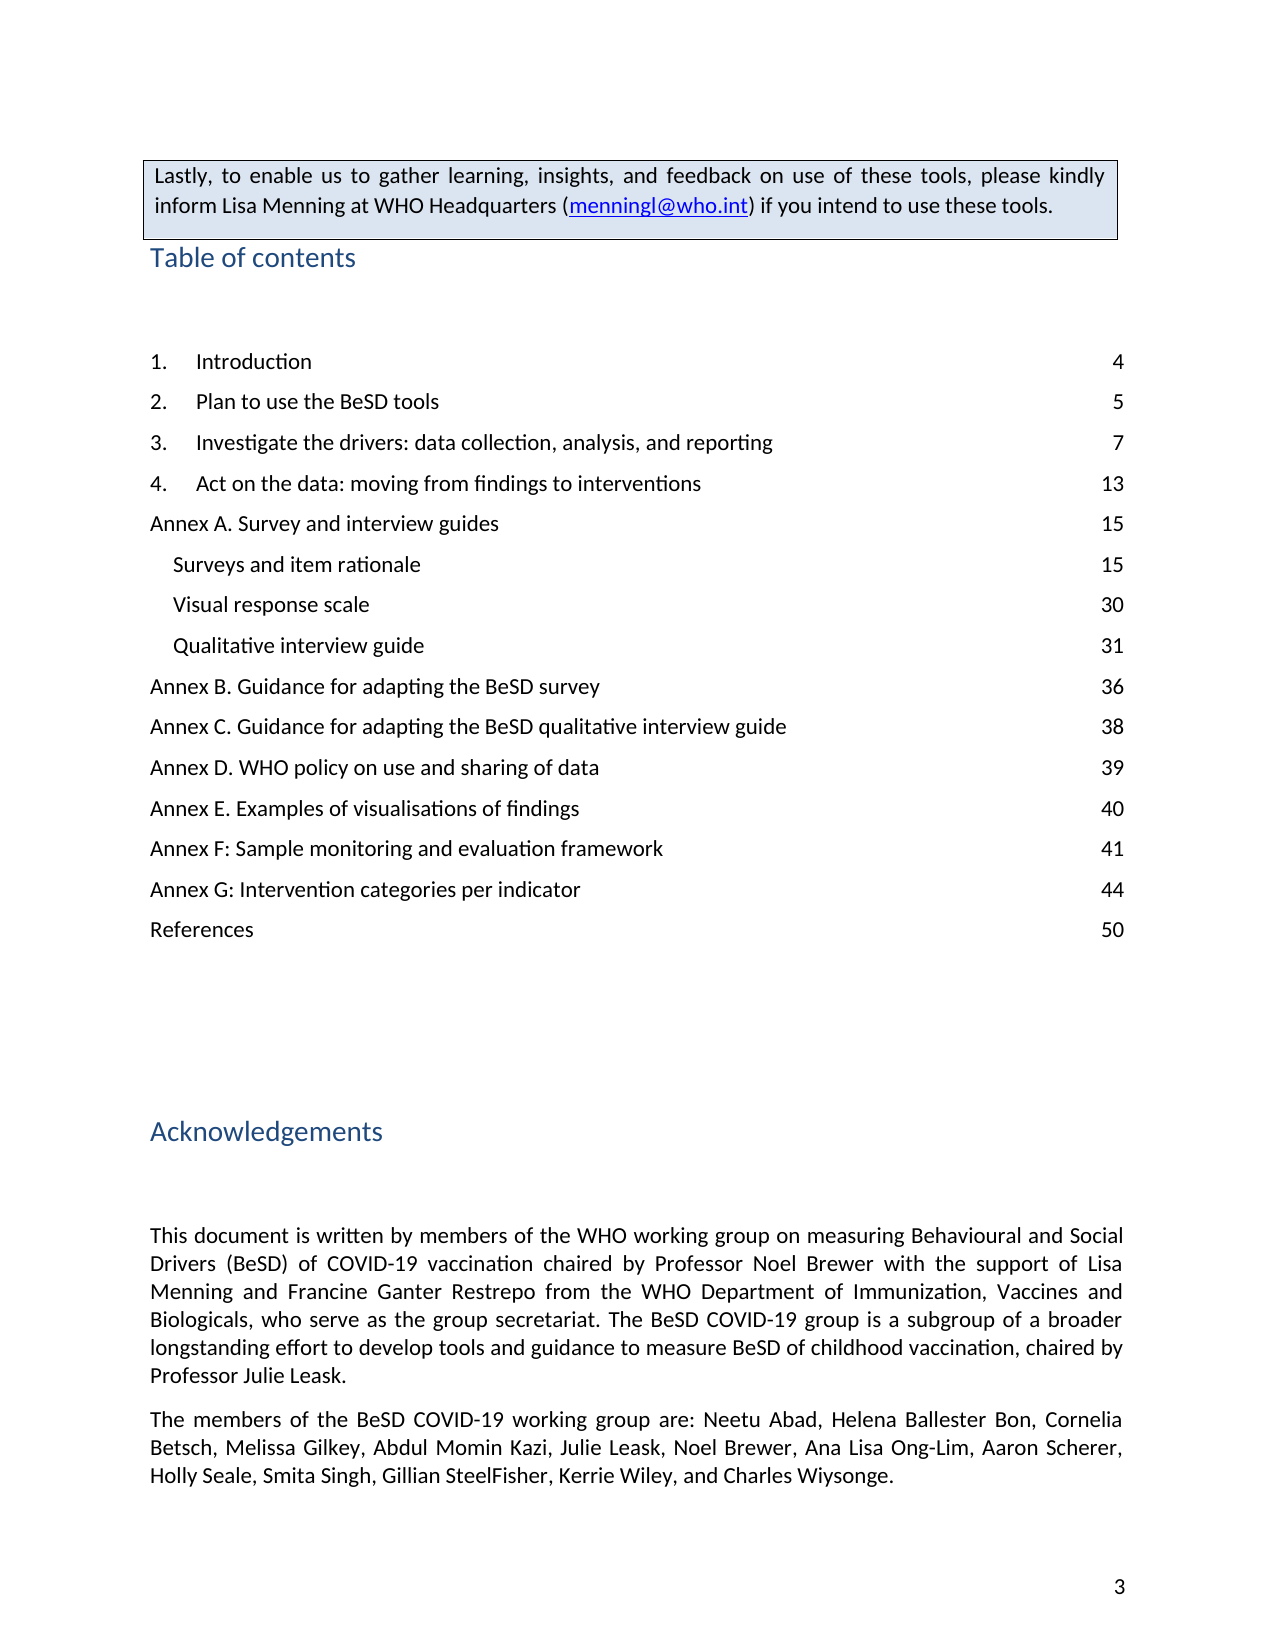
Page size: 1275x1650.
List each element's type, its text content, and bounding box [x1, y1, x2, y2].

text Acknowledgements [150, 1113, 1125, 1149]
text Table of contents [150, 239, 1125, 275]
text The members of the BeSD COVID-19 working group are: Neetu Abad, Helena Ballester Bon, Cornelia Betsch, Melissa Gilkey, Abdul Momin Kazi, Julie Leask, Noel Brewer, Ana Lisa Ong-Lim, Aaron Scherer, Holly Seale, Smita Singh, Gillian SteelFisher, Kerrie Wiley, and Charles Wiysonge. [150, 1406, 1125, 1489]
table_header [144, 161, 1117, 238]
text This document is written by members of the WHO working group on measuring Behavioural and Social Drivers (BeSD) of COVID-19 vaccination chaired by Professor Noel Brewer with the support of Lisa Menning and Francine Ganter Restrepo from the WHO Department of Immunization, Vaccines and Biologicals, who serve as the group secretariat. The BeSD COVID-19 group is a subgroup of a broader longstanding effort to develop tools and guidance to measure BeSD of childhood vaccination, chaired by Professor Julie Leask. [150, 1221, 1125, 1389]
